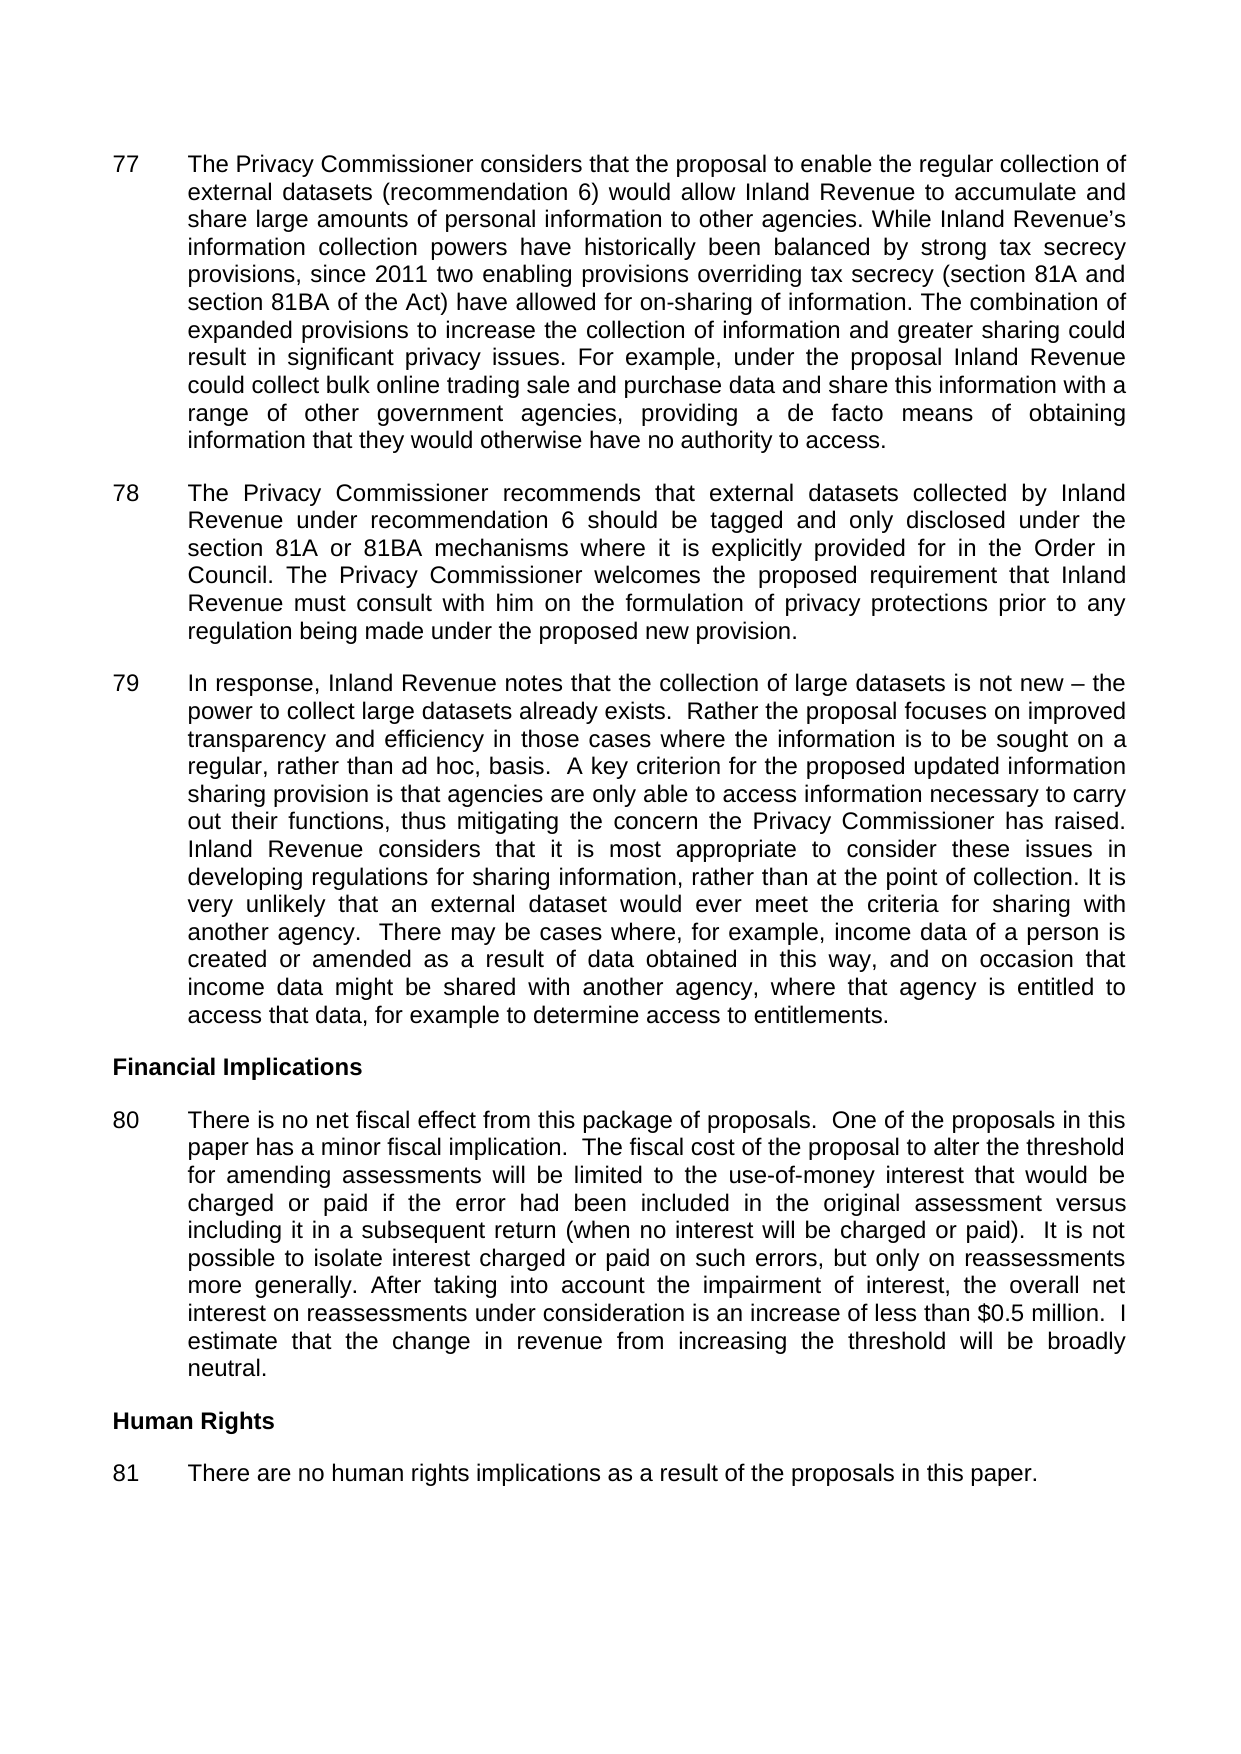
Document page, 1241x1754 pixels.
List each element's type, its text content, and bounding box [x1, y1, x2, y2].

text In response, Inland Revenue notes that the collection of large datasets is not new – the power to collect large datasets already exists. Rather the proposal focuses on improved transparency and efficiency in those cases where the information is to be sought on a regular, rather than ad hoc, basis. A key criterion for the proposed updated information sharing provision is that agencies are only able to access information necessary to carry out their functions, thus mitigating the concern the Privacy Commissioner has raised. Inland Revenue considers that it is most appropriate to consider these issues in developing regulations for sharing information, rather than at the point of collection. It is very unlikely that an external dataset would ever meet the criteria for sharing with another agency. There may be cases where, for example, income data of a person is created or amended as a result of data obtained in this way, and on occasion that income data might be shared with another agency, where that agency is entitled to access that data, for example to determine access to entitlements. [112, 669, 1128, 1028]
list Financial Implications [112, 1053, 1128, 1081]
text The Privacy Commissioner recommends that external datasets collected by Inland Revenue under recommendation 6 should be tagged and only disclosed under the section 81A or 81BA mechanisms where it is explicitly provided for in the Order in Council. The Privacy Commissioner welcomes the proposed requirement that Inland Revenue must consult with him on the formulation of privacy protections prior to any regulation being made under the proposed new provision. [112, 479, 1128, 644]
list Human Rights [112, 1407, 1128, 1434]
text The Privacy Commissioner considers that the proposal to enable the regular collection of external datasets (recommendation 6) would allow Inland Revenue to accumulate and share large amounts of personal information to other agencies. While Inland Revenue’s information collection powers have historically been balanced by strong tax secrecy provisions, since 2011 two enabling provisions overriding tax secrecy (section 81A and section 81BA of the Act) have allowed for on-sharing of information. The combination of expanded provisions to increase the collection of information and greater sharing could result in significant privacy issues. For example, under the proposal Inland Revenue could collect bulk online trading sale and purchase data and share this information with a range of other government agencies, providing a de facto means of obtaining information that they would otherwise have no authority to access. [112, 150, 1128, 454]
text There are no human rights implications as a result of the proposals in this paper. [112, 1459, 1128, 1487]
text There is no net fiscal effect from this package of proposals. One of the proposals in this paper has a minor fiscal implication. The fiscal cost of the proposal to alter the threshold for amending assessments will be limited to the use-of-money interest that would be charged or paid if the error had been included in the original assessment versus including it in a subsequent return (when no interest will be charged or paid). It is not possible to isolate interest charged or paid on such errors, but only on reassessments more generally. After taking into account the impairment of interest, the overall net interest on reassessments under consideration is an increase of less than $0.5 million. I estimate that the change in revenue from increasing the threshold will be broadly neutral. [112, 1106, 1128, 1382]
